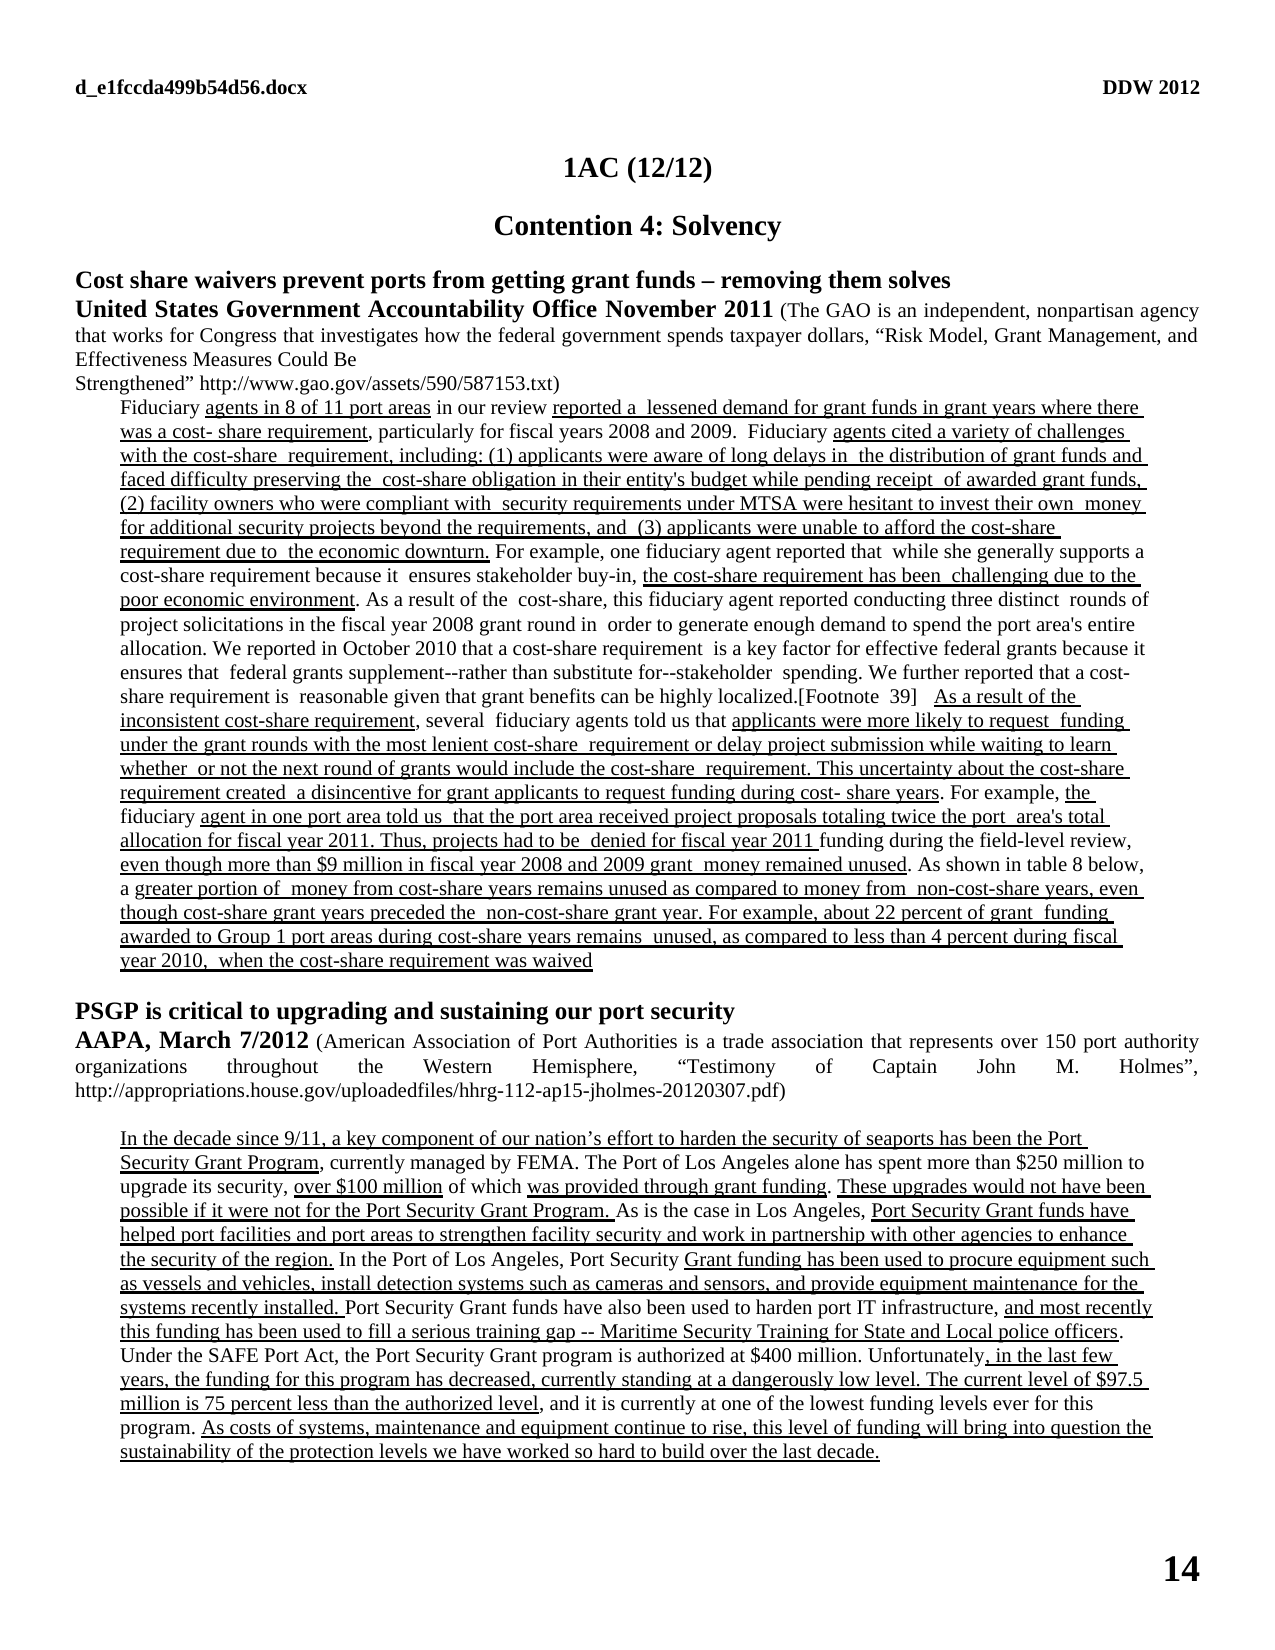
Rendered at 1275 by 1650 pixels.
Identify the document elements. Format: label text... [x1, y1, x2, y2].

text In the decade since 9/11, a key component of our nation’s effort to harden the security of seaports has been the Port Security Grant Program, currently managed by FEMA. The Port of Los Angeles alone has spent more than $250 million to upgrade its security, over $100 million of which was provided through grant funding. These upgrades would not have been possible if it were not for the Port Security Grant Program. As is the case in Los Angeles, Port Security Grant funds have helped port facilities and port areas to strengthen facility security and work in partnership with other agencies to enhance the security of the region. In the Port of Los Angeles, Port Security Grant funding has been used to procure equipment such as vessels and vehicles, install detection systems such as cameras and sensors, and provide equipment maintenance for the systems recently installed. Port Security Grant funds have also been used to harden port IT infrastructure, and most recently this funding has been used to fill a serious training gap -- Maritime Security Training for State and Local police officers. Under the SAFE Port Act, the Port Security Grant program is authorized at $400 million. Unfortunately, in the last few years, the funding for this program has decreased, currently standing at a dangerously low level. The current level of $97.5 million is 75 percent less than the authorized level, and it is currently at one of the lowest funding levels ever for this program. As costs of systems, maintenance and equipment continue to rise, this level of funding will bring into question the sustainability of the protection levels we have worked so hard to build over the last decade. [120, 1126, 1155, 1463]
text Cost share waivers prevent ports from getting grant funds – removing them solves [75, 265, 1200, 294]
text United States Government Accountability Office November 2011 (The GAO is an independent, nonpartisan agency that works for Congress that investigates how the federal government spends taxpayer dollars, “Risk Model, Grant Management, and Effectiveness Measures Could Be [75, 294, 1200, 371]
text AAPA, March 7/2012 (American Association of Port Authorities is a trade association that represents over 150 port authority organizations throughout the Western Hemisphere, “Testimony of Captain John M. Holmes”, http://appropriations.house.gov/uploadedfiles/hhrg-112-ap15-jholmes-20120307.pdf) [75, 1025, 1200, 1102]
text Strengthened” http://www.gao.gov/assets/590/587153.txt) [75, 371, 1200, 395]
text Contention 4: Solvency [75, 208, 1200, 241]
text PSGP is critical to upgrading and sustaining our port security [75, 996, 1200, 1025]
text Fiduciary agents in 8 of 11 port areas in our review reported a lessened demand for grant funds in grant years where there was a cost- share requirement, particularly for fiscal years 2008 and 2009. Fiduciary agents cited a variety of challenges with the cost-share requirement, including: (1) applicants were aware of long delays in the distribution of grant funds and faced difficulty preserving the cost-share obligation in their entity's budget while pending receipt of awarded grant funds, (2) facility owners who were compliant with security requirements under MTSA were hesitant to invest their own money for additional security projects beyond the requirements, and (3) applicants were unable to afford the cost-share requirement due to the economic downturn. For example, one fiduciary agent reported that while she generally supports a cost-share requirement because it ensures stakeholder buy-in, the cost-share requirement has been challenging due to the poor economic environment. As a result of the cost-share, this fiduciary agent reported conducting three distinct rounds of project solicitations in the fiscal year 2008 grant round in order to generate enough demand to spend the port area's entire allocation. We reported in October 2010 that a cost-share requirement is a key factor for effective federal grants because it ensures that federal grants supplement--rather than substitute for--stakeholder spending. We further reported that a cost-share requirement is reasonable given that grant benefits can be highly localized.[Footnote 39] As a result of the inconsistent cost-share requirement, several fiduciary agents told us that applicants were more likely to request funding under the grant rounds with the most lenient cost-share requirement or delay project submission while waiting to learn whether or not the next round of grants would include the cost-share requirement. This uncertainty about the cost-share requirement created a disincentive for grant applicants to request funding during cost- share years. For example, the fiduciary agent in one port area told us that the port area received project proposals totaling twice the port area's total allocation for fiscal year 2011. Thus, projects had to be denied for fiscal year 2011 funding during the field-level review, even though more than $9 million in fiscal year 2008 and 2009 grant money remained unused. As shown in table 8 below, a greater portion of money from cost-share years remains unused as compared to money from non-cost-share years, even though cost-share grant years preceded the non-cost-share grant year. For example, about 22 percent of grant funding awarded to Group 1 port areas during cost-share years remains unused, as compared to less than 4 percent during fiscal year 2010, when the cost-share requirement was waived [120, 395, 1155, 972]
text 1AC (12/12) [75, 150, 1200, 183]
